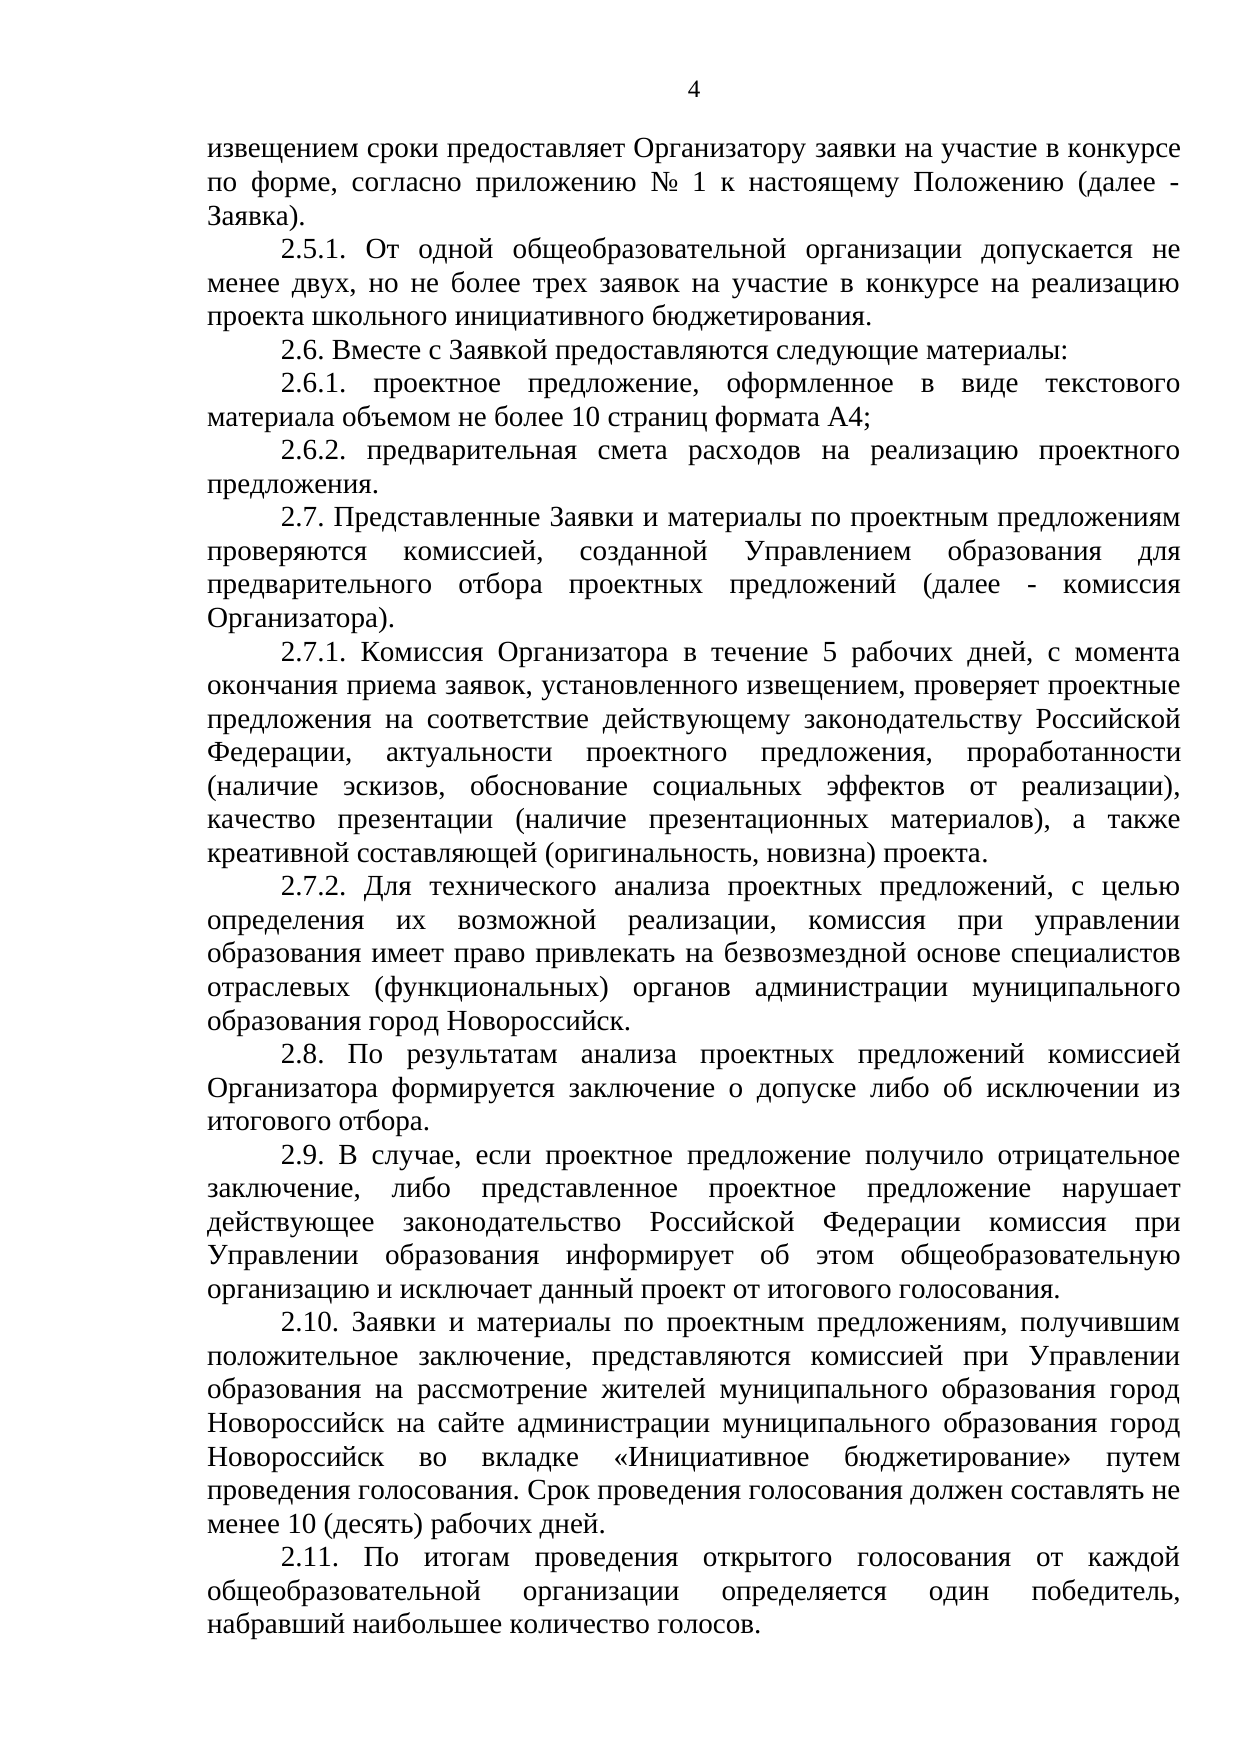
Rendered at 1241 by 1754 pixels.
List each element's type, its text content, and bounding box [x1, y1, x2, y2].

text 2.6.1. проектное предложение, оформленное в виде текстового материала объемом не более 10 страниц формата А4; [207, 365, 1181, 432]
text 2.9. В случае, если проектное предложение получило отрицательное заключение, либо представленное проектное предложение нарушает действующее законодательство Российской Федерации комиссия при Управлении образования информирует об этом общеобразовательную организацию и исключает данный проект от итогового голосования. [207, 1137, 1181, 1304]
text 2.6.2. предварительная смета расходов на реализацию проектного предложения. [207, 432, 1181, 499]
text 2.7. Представленные Заявки и материалы по проектным предложениям проверяются комиссией, созданной Управлением образования для предварительного отбора проектных предложений (далее - комиссия Организатора). [207, 499, 1181, 634]
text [207, 131, 1181, 231]
text 2.10. Заявки и материалы по проектным предложениям, получившим положительное заключение, представляются комиссией при Управлении образования на рассмотрение жителей муниципального образования город Новороссийск на сайте администрации муниципального образования город Новороссийск во вкладке «Инициативное бюджетирование» путем проведения голосования. Срок проведения голосования должен составлять не менее 10 (десять) рабочих дней. [207, 1304, 1181, 1539]
text 2.11. По итогам проведения открытого голосования от каждой общеобразовательной организации определяется один победитель, набравший наибольшее количество голосов. [207, 1539, 1181, 1640]
text 2.7.1. Комиссия Организатора в течение 5 рабочих дней, с момента окончания приема заявок, установленного извещением, проверяет проектные предложения на соответствие действующему законодательству Российской Федерации, актуальности проектного предложения, проработанности (наличие эскизов, обоснование социальных эффектов от реализации), качество презентации (наличие презентационных материалов), а также креативной составляющей (оригинальность, новизна) проекта. [207, 634, 1181, 868]
text 2.6. Вместе с Заявкой предоставляются следующие материалы: [207, 332, 1181, 365]
text 2.8. По результатам анализа проектных предложений комиссией Организатора формируется заключение о допуске либо об исключении из итогового отбора. [207, 1036, 1181, 1137]
text 2.5.1. От одной общеобразовательной организации допускается не менее двух, но не более трех заявок на участие в конкурсе на реализацию проекта школьного инициативного бюджетирования. [207, 231, 1181, 332]
text 2.7.2. Для технического анализа проектных предложений, с целью определения их возможной реализации, комиссия при управлении образования имеет право привлекать на безвозмездной основе специалистов отраслевых (функциональных) органов администрации муниципального образования город Новороссийск. [207, 868, 1181, 1036]
